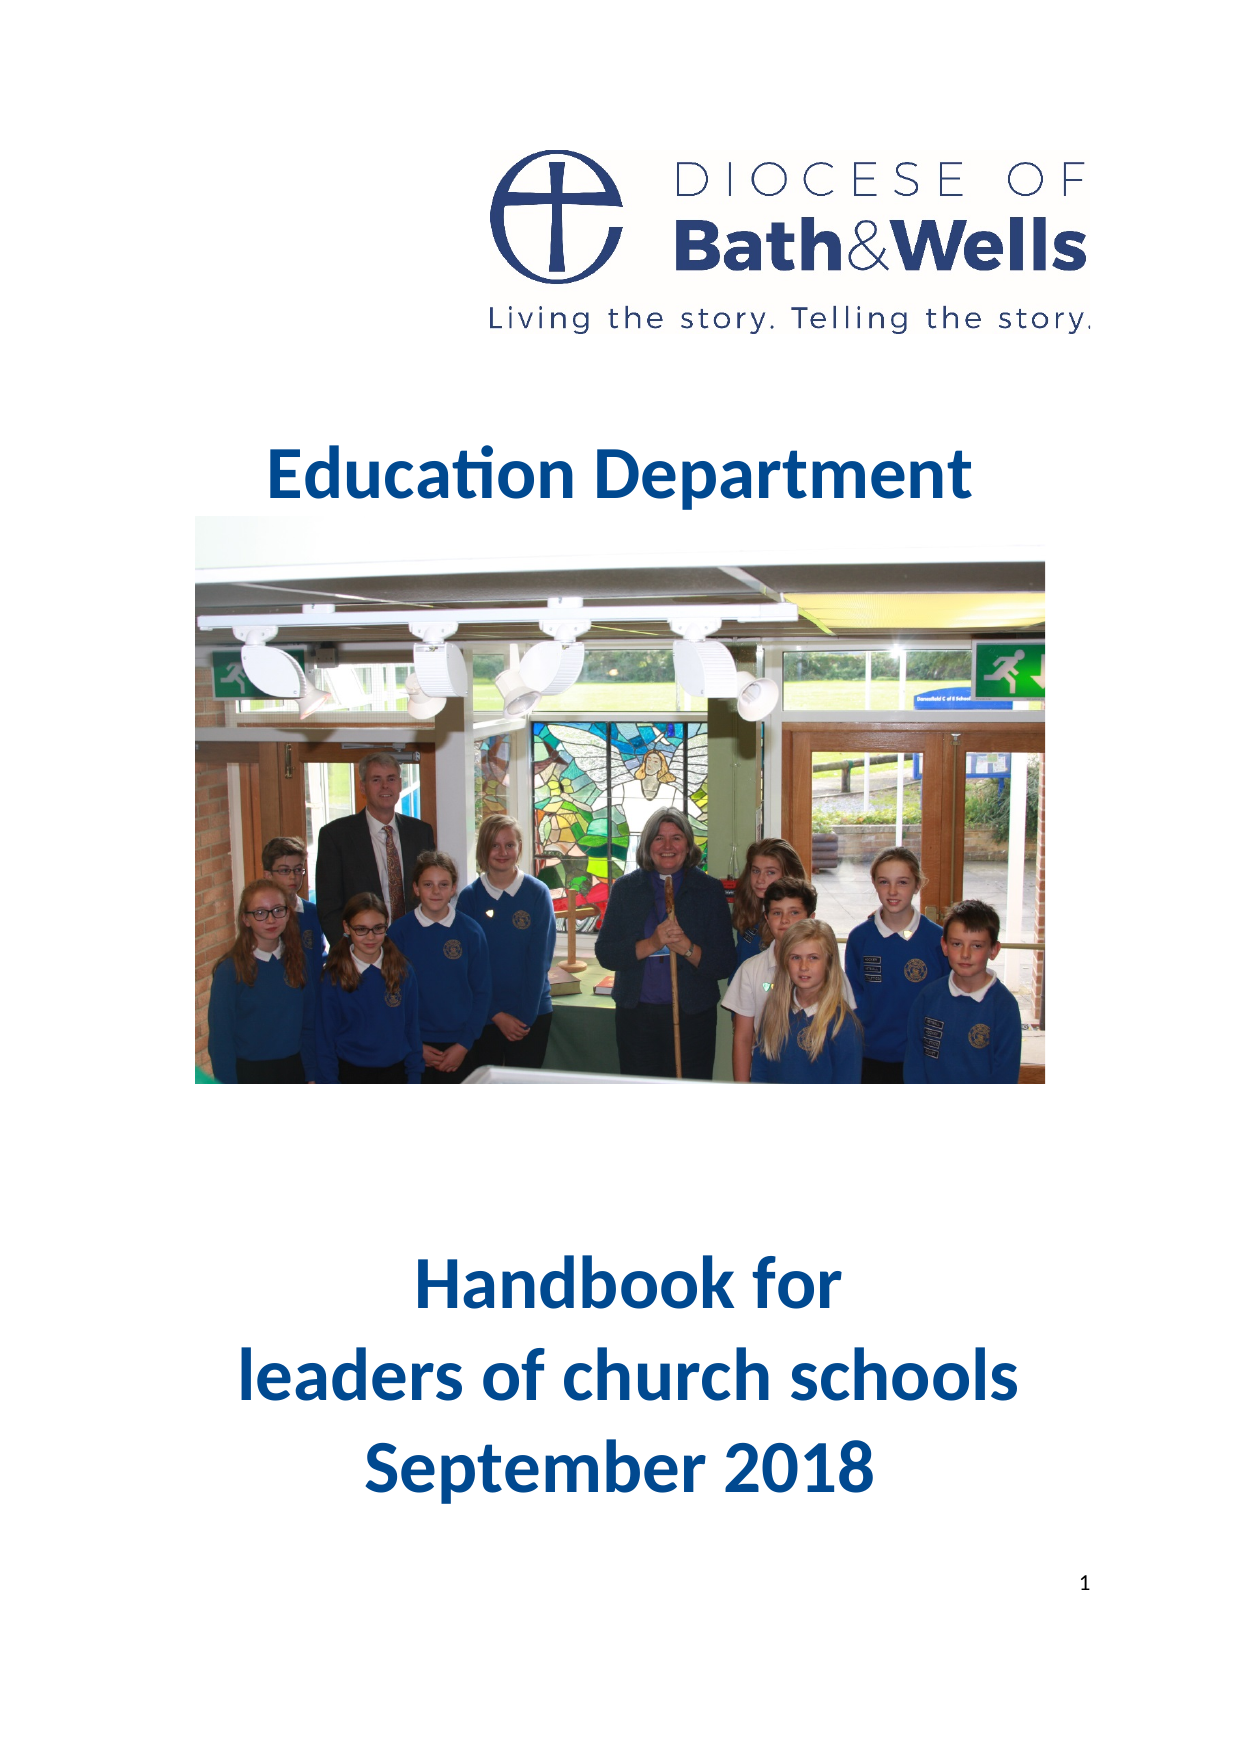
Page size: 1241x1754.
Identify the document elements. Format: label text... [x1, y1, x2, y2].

text September 2018 [150, 1419, 1090, 1511]
picture [195, 516, 1045, 1084]
picture [490, 150, 1091, 334]
text Education Department [150, 425, 1090, 517]
text leaders of church schools [150, 1328, 1090, 1419]
text Handbook for [150, 1236, 1090, 1328]
